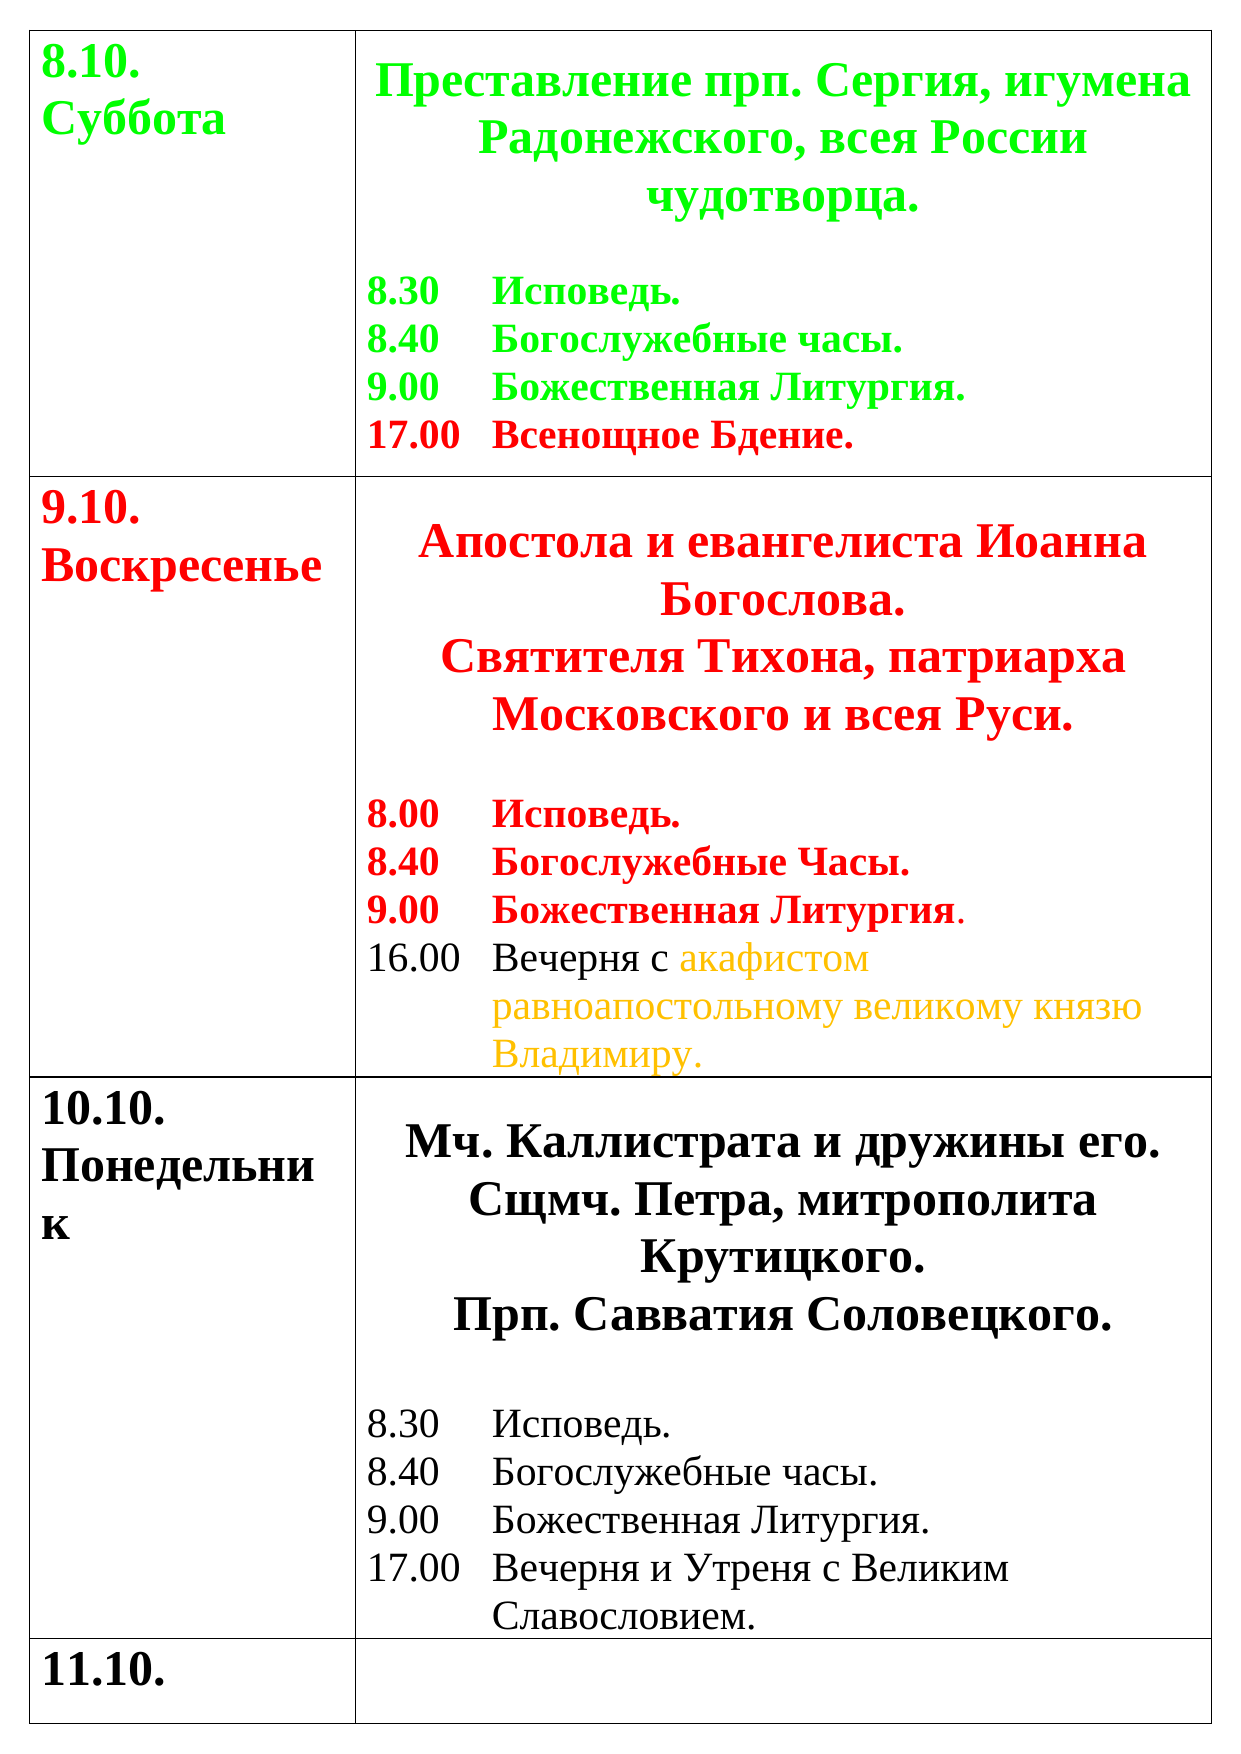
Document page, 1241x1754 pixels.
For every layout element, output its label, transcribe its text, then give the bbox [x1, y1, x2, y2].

table_cell Апостола и евангелиста Иоанна Богослова. Святителя Тихона, патриарха Московского и всея Руси. 8.00 Исповедь. 8.40 Богослужебные Часы. 9.00 Божественная Литургия. 16.00 Вечерня с акафистом равноапостольному великому князю Владимиру. [356, 477, 1211, 1076]
table_cell Преставление прп. Сергия, игумена Радонежского, всея России чудотворца. 8.30 Исповедь. 8.40 Богослужебные часы. 9.00 Божественная Литургия. 17.00 Всенощное Бдение. [356, 31, 1211, 476]
table_cell 9.10. Воскресенье [30, 477, 355, 1076]
table_cell Мч. Каллистрата и дружины его. Сщмч. Петра, митрополита Крутицкого. Прп. Савватия Соловецкого. 8.30 Исповедь. 8.40 Богослужебные часы. 9.00 Божественная Литургия. 17.00 Вечерня и Утреня с Великим Славословием. [356, 1078, 1211, 1638]
table_cell 11.10. Вторник [30, 1639, 355, 1723]
table_cell 8.10. Суббота [30, 31, 355, 476]
table_cell 10.10. Понедельник [30, 1078, 355, 1638]
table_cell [356, 1639, 1211, 1723]
